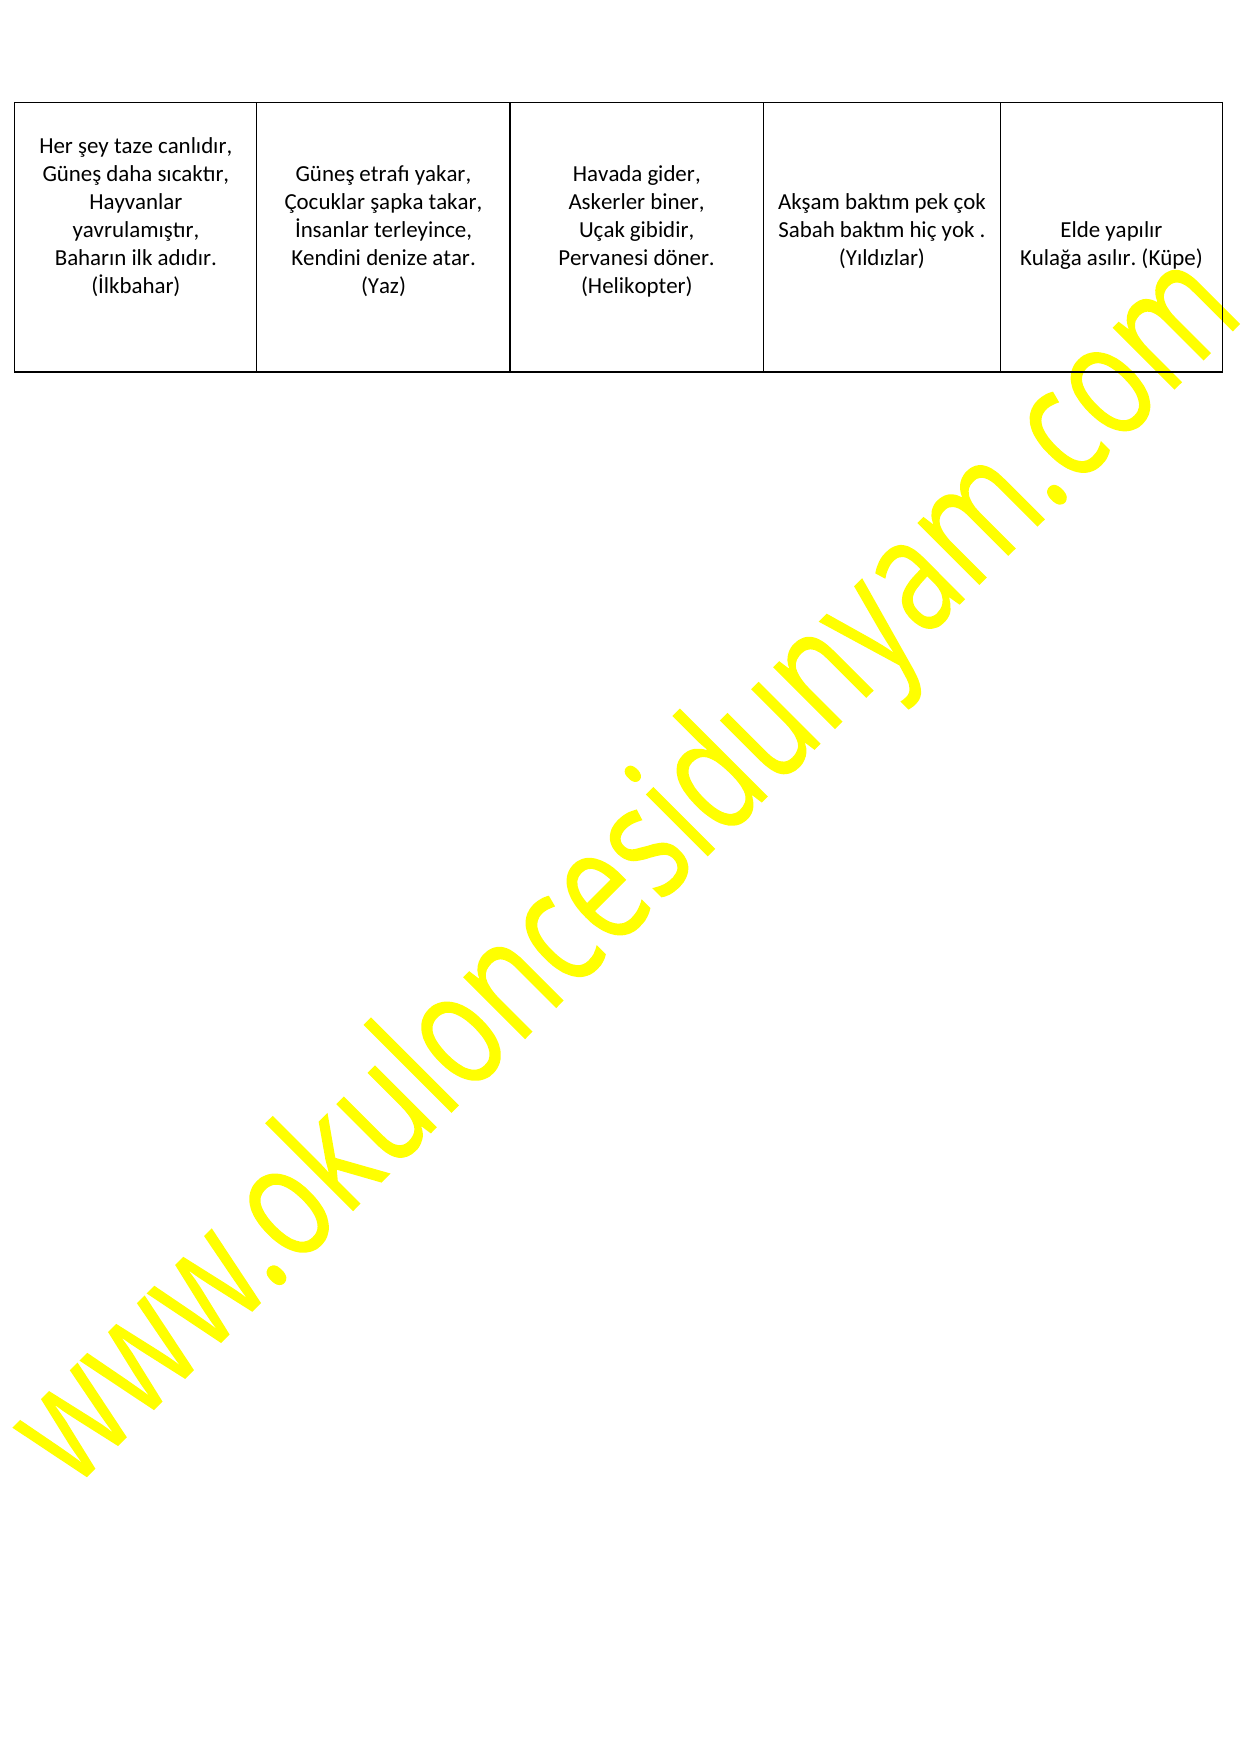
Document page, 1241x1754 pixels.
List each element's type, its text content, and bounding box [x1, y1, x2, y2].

table_cell Her şey taze canlıdır, Güneş daha sıcaktır, Hayvanlar yavrulamıştır, Baharın ilk adıdır. (İlkbahar) [15, 103, 256, 371]
table_cell Elde yapılır Kulağa asılır. (Küpe) [1001, 103, 1222, 371]
table_cell Havada gider, Askerler biner, Uçak gibidir, Pervanesi döner. (Helikopter) [511, 103, 763, 371]
table_cell Güneş etrafı yakar, Çocuklar şapka takar, İnsanlar terleyince, Kendini denize atar. (Yaz) [257, 103, 509, 371]
table_cell Akşam baktım pek çok Sabah baktım hiç yok .(Yıldızlar) [764, 103, 1000, 371]
